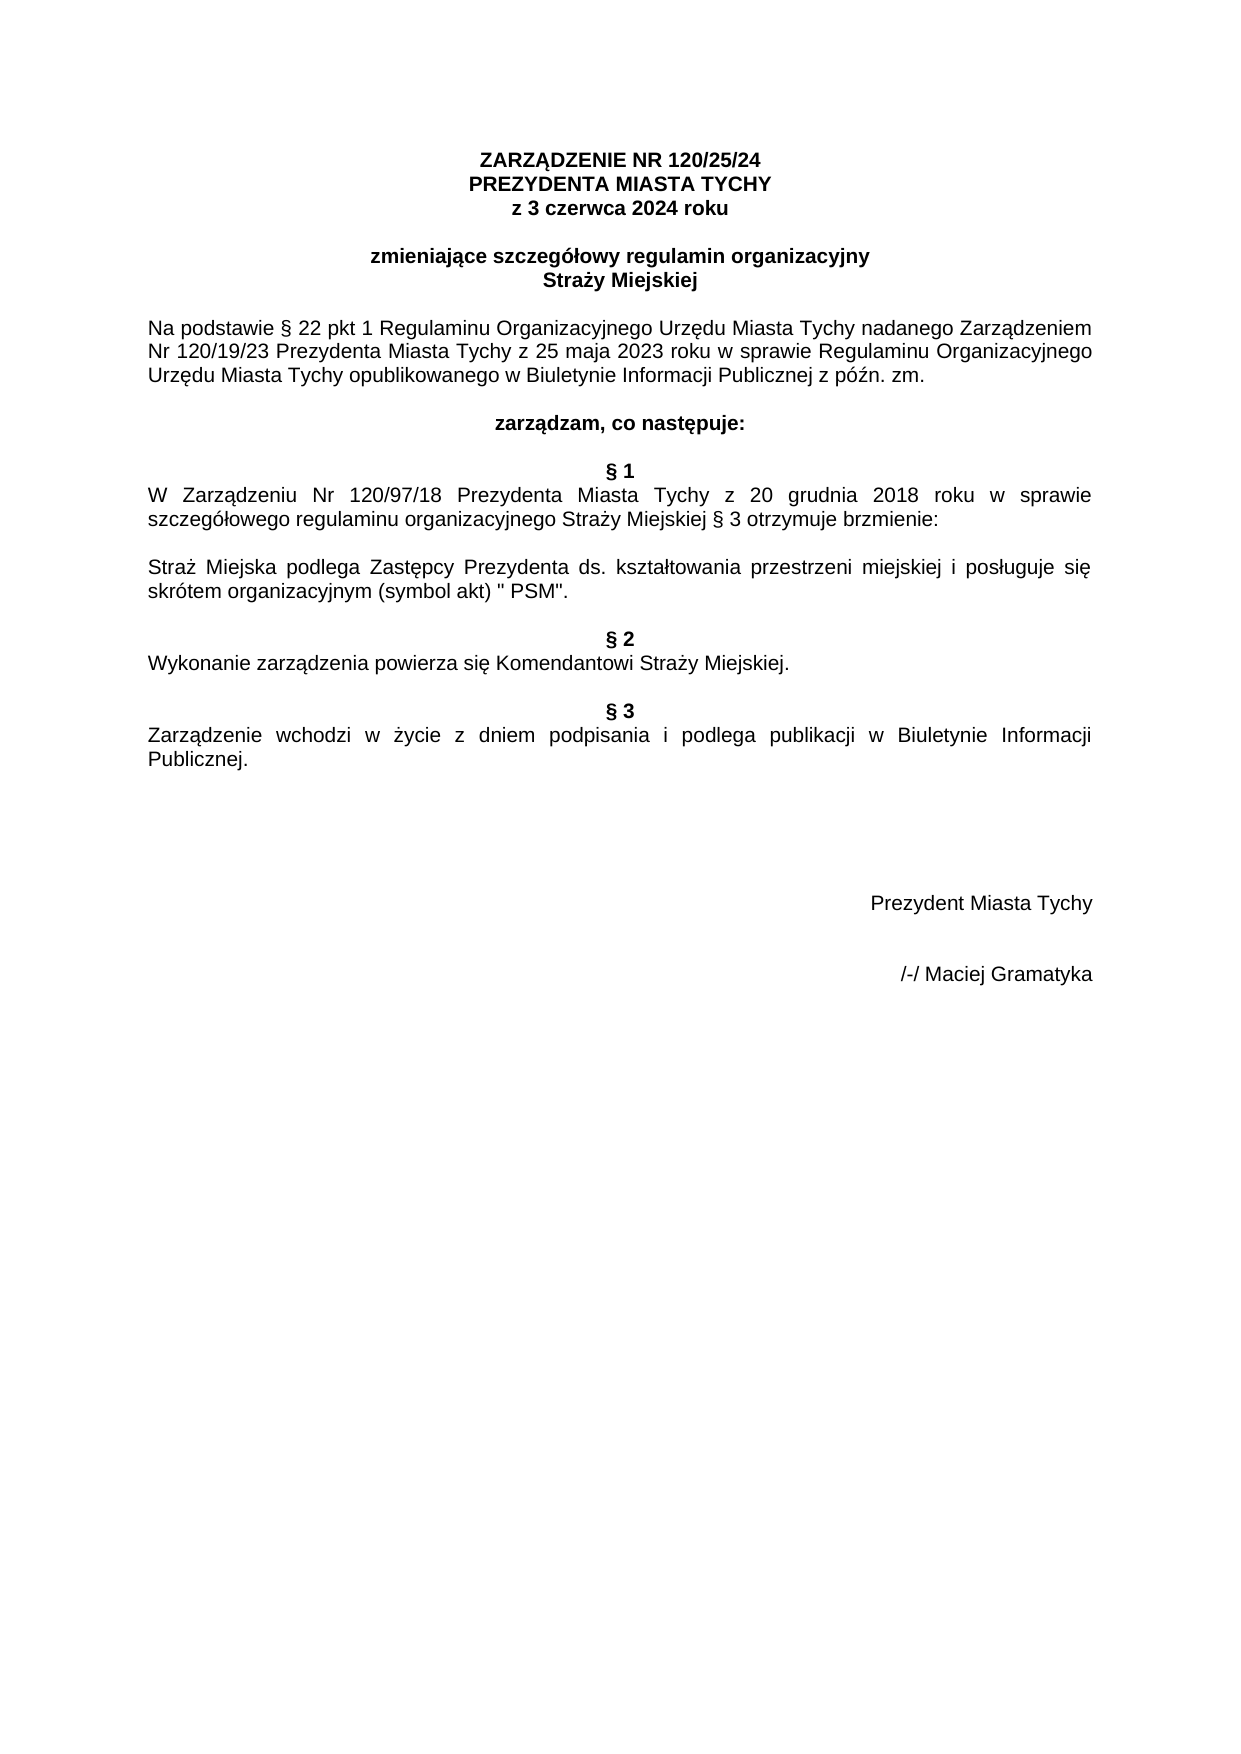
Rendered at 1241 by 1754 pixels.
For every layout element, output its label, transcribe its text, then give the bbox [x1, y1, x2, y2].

text PREZYDENTA MIASTA TYCHY [148, 172, 1093, 196]
text Na podstawie § 22 pkt 1 Regulaminu Organizacyjnego Urzędu Miasta Tychy nadanego Zarządzeniem Nr 120/19/23 Prezydenta Miasta Tychy z 25 maja 2023 roku w sprawie Regulaminu Organizacyjnego Urzędu Miasta Tychy opublikowanego w Biuletynie Informacji Publicznej z późn. zm. [148, 315, 1093, 387]
text zarządzam, co następuje: [148, 411, 1093, 435]
text Zarządzenie wchodzi w życie z dniem podpisania i podlega publikacji w Biuletynie Informacji Publicznej. [148, 723, 1093, 771]
text Straż Miejska podlega Zastępcy Prezydenta ds. kształtowania przestrzeni miejskiej i posługuje się skrótem organizacyjnym (symbol akt) " PSM". [148, 555, 1093, 603]
title ZARZĄDZENIE NR 120/25/24 [148, 148, 1093, 172]
text Wykonanie zarządzenia powierza się Komendantowi Straży Miejskiej. [148, 651, 1093, 675]
text zmieniające szczegółowy regulamin organizacyjny [148, 243, 1093, 267]
text W Zarządzeniu Nr 120/97/18 Prezydenta Miasta Tychy z 20 grudnia 2018 roku w sprawie szczegółowego regulaminu organizacyjnego Straży Miejskiej § 3 otrzymuje brzmienie: [148, 483, 1093, 531]
text /-/ Maciej Gramatyka [148, 962, 1093, 986]
text § 1 [148, 459, 1093, 483]
text § 2 [148, 627, 1093, 651]
text Straży Miejskiej [148, 267, 1093, 291]
text § 3 [148, 699, 1093, 723]
text Prezydent Miasta Tychy [148, 890, 1093, 914]
text z 3 czerwca 2024 roku [148, 196, 1093, 219]
